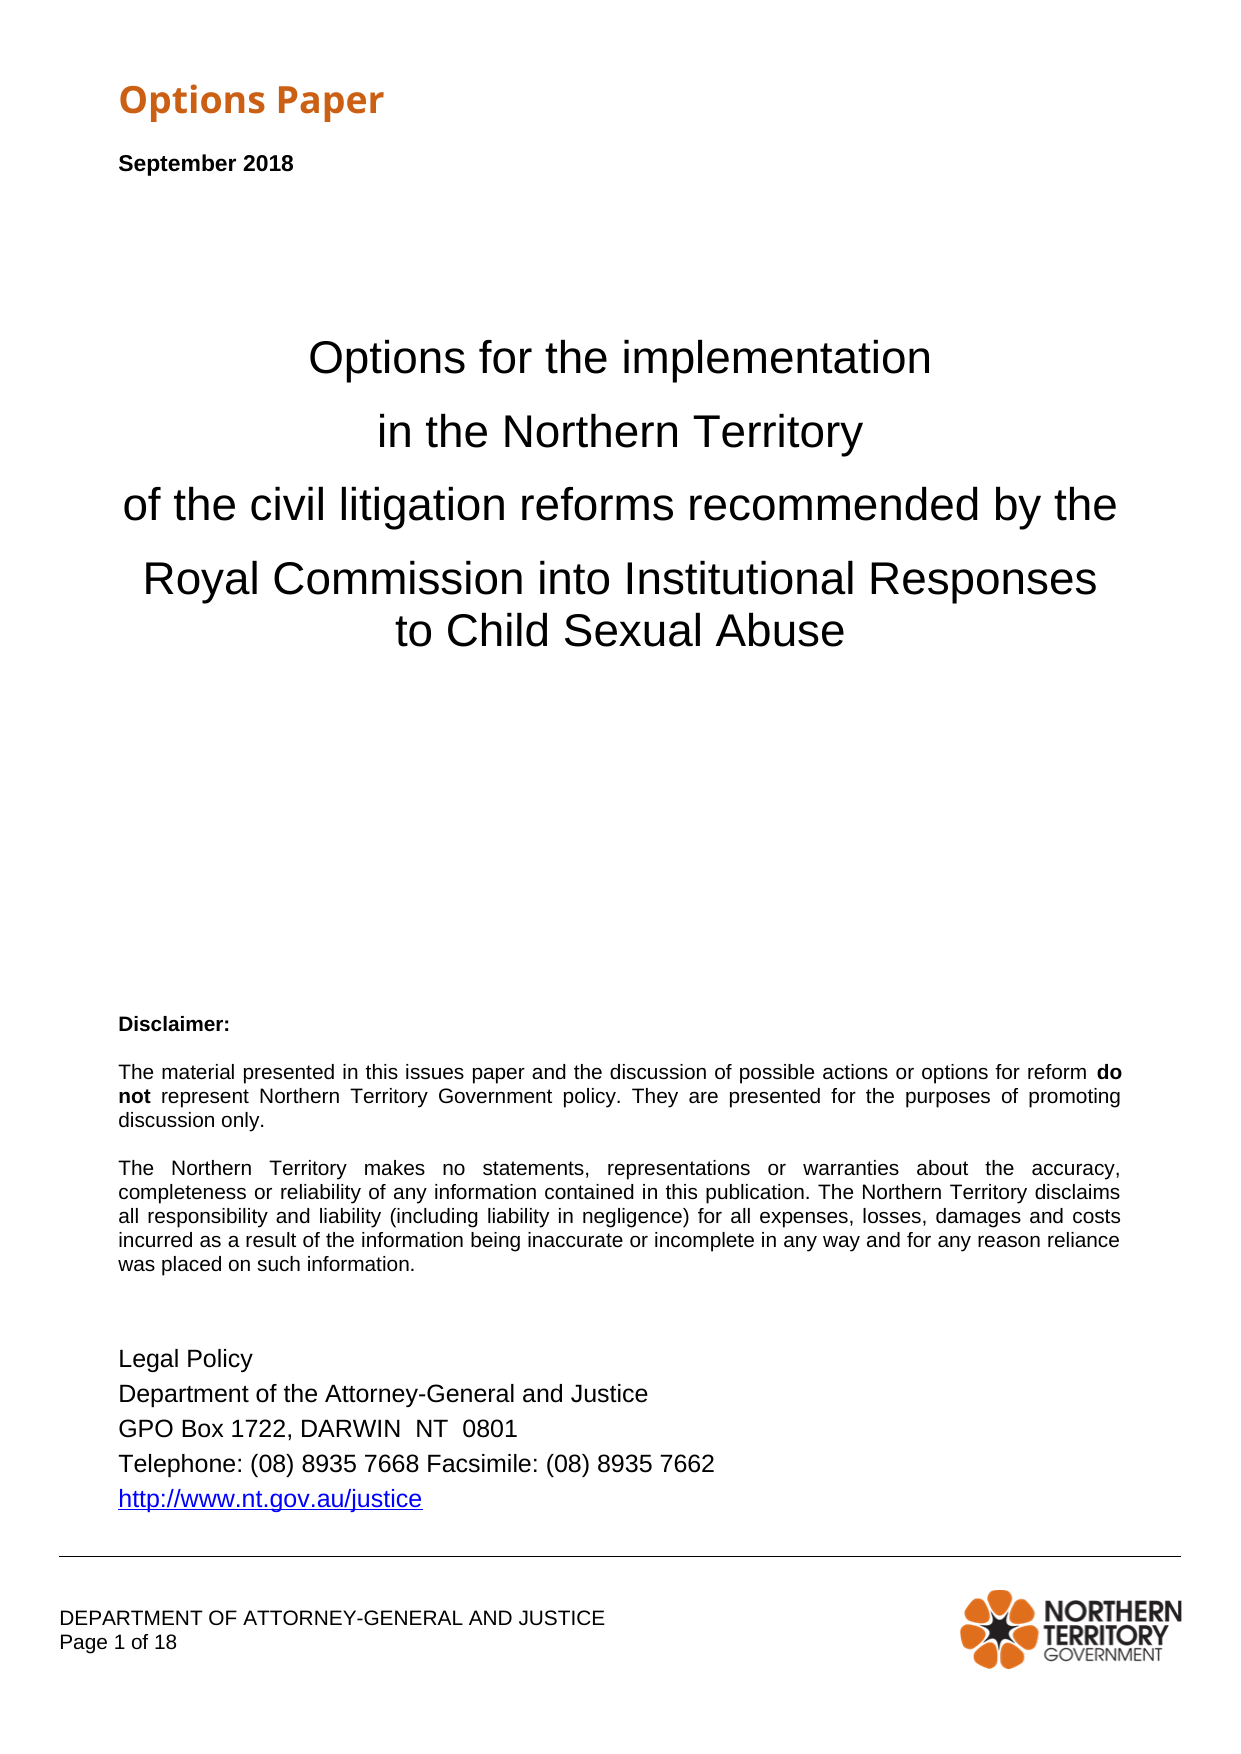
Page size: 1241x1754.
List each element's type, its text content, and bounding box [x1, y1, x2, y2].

text Legal Policy [118, 1344, 1122, 1372]
text in the Northern Territory [118, 404, 1122, 457]
text Telephone: (08) 8935 7668 Facsimile: (08) 8935 7662 [118, 1449, 1122, 1477]
text GPO Box 1722, DARWIN NT 0801 [118, 1414, 1122, 1442]
text http://www.nt.gov.au/justice [118, 1484, 1122, 1512]
text The Northern Territory makes no statements, representations or warranties about the accuracy, completeness or reliability of any information contained in this publication. The Northern Territory disclaims all responsibility and liability (including liability in negligence) for all expenses, losses, damages and costs incurred as a result of the information being inaccurate or incomplete in any way and for any reason reliance was placed on such information. [118, 1156, 1122, 1276]
text Options for the implementation [118, 331, 1122, 383]
text September 2018 [118, 150, 1122, 176]
text Disclaimer: [118, 1012, 1122, 1036]
picture [960, 1590, 1182, 1669]
text Department of the Attorney-General and Justice [118, 1379, 1122, 1407]
text of the civil litigation reforms recommended by the [118, 478, 1122, 530]
text The material presented in this issues paper and the discussion of possible actions or options for reform do not represent Northern Territory Government policy. They are presented for the purposes of promoting discussion only. [118, 1060, 1122, 1132]
text Royal Commission into Institutional Responses to Child Sexual Abuse [118, 551, 1122, 657]
